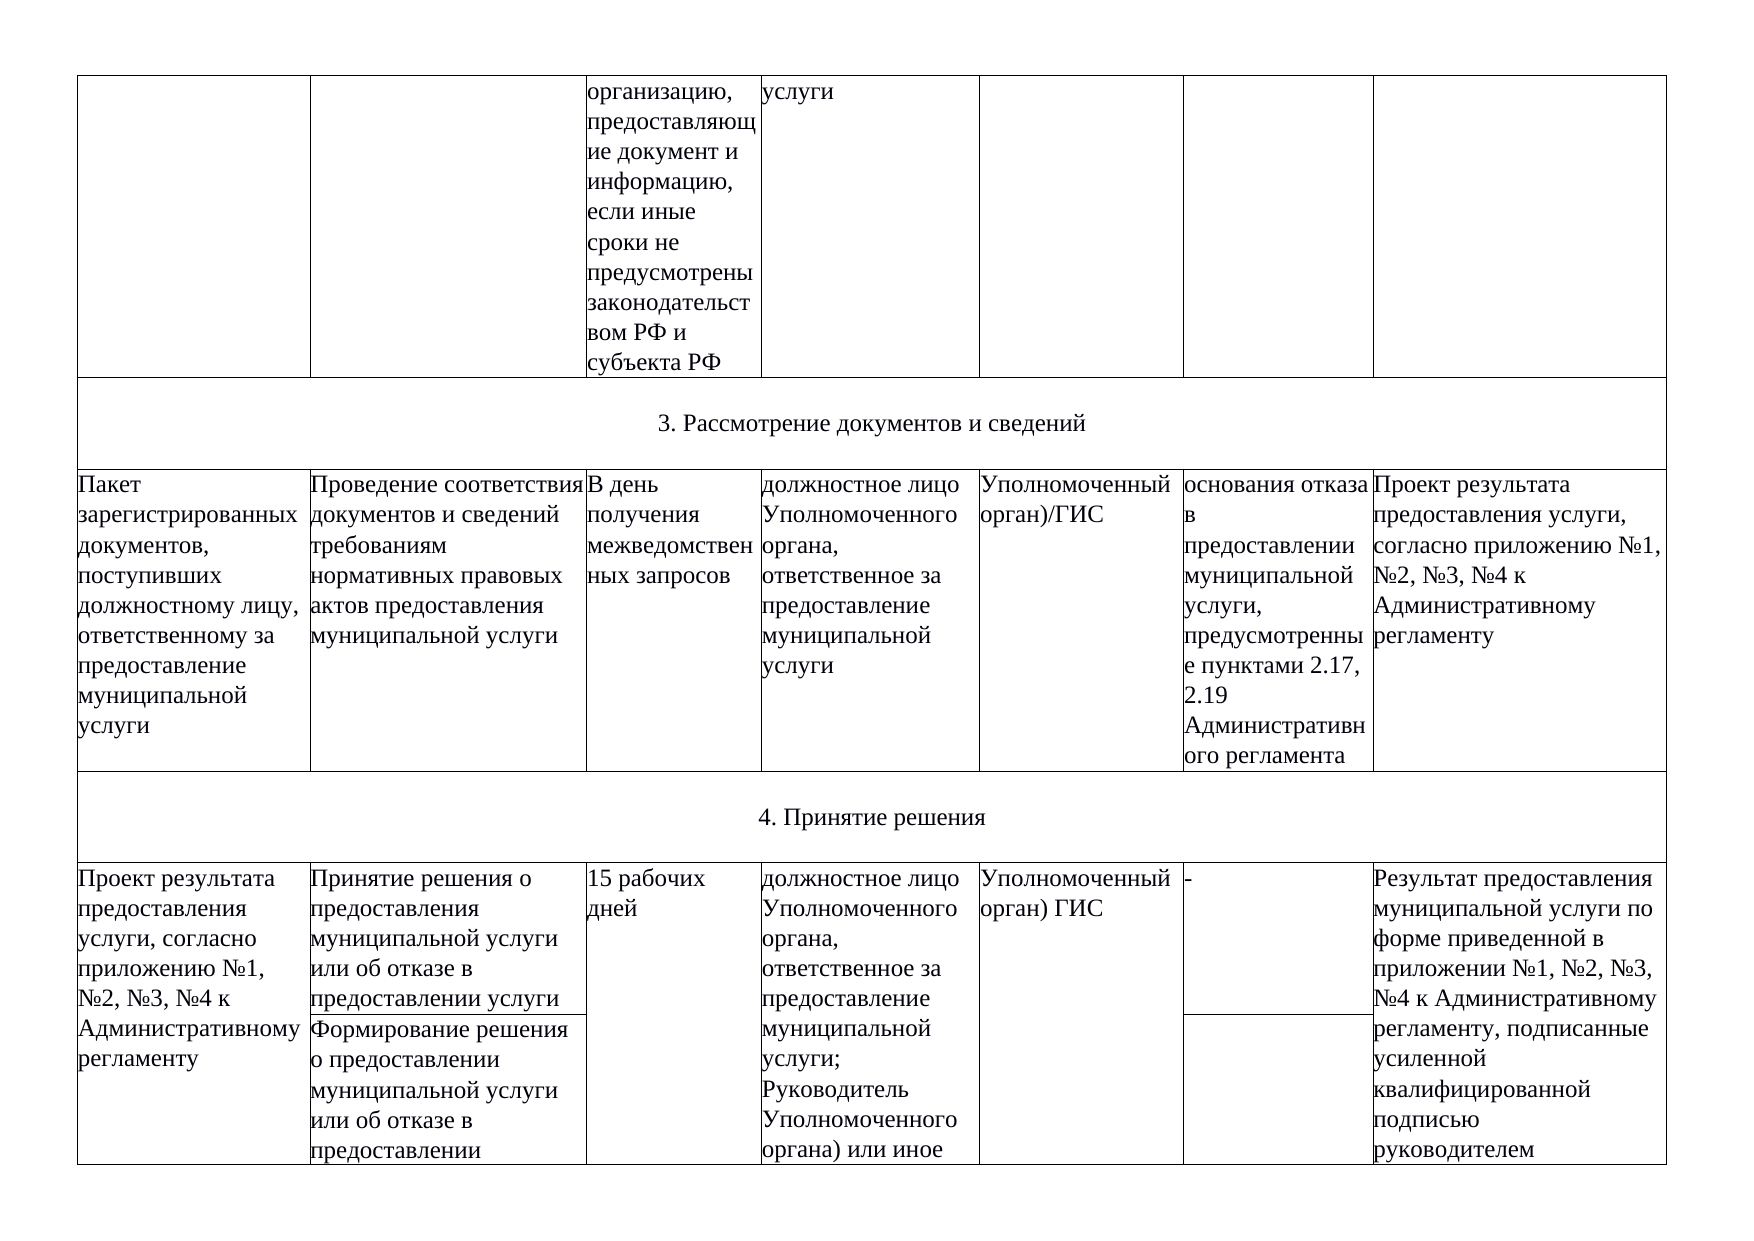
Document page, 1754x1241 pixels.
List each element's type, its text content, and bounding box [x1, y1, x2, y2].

table_cell должностное лицо Уполномоченного органа, ответственное за предоставление муниципальной услуги [762, 470, 979, 771]
table_cell В день получения межведомственных запросов [587, 470, 761, 771]
table_cell Проект результата предоставления услуги, согласно приложению №1, №2, №3, №4 к Административному регламенту [1374, 470, 1666, 771]
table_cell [587, 76, 761, 377]
table_cell Уполномоченный орган)/ГИС [980, 470, 1183, 771]
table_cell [980, 76, 1183, 377]
table_cell Принятие решения о предоставления муниципальной услуги или об отказе в предоставлении услуги [311, 863, 586, 1013]
table_cell основания отказа в предоставлении муниципальной услуги, предусмотренные пунктами 2.17, 2.19 Административного регламента [1184, 470, 1373, 771]
table_cell [1184, 1015, 1373, 1164]
table_cell должностное лицо Уполномоченного органа, ответственное за предоставление муниципальной услуги; Руководитель Уполномоченного органа) или иное уполномоченное им лицо [762, 863, 979, 1164]
table_cell - [1184, 863, 1373, 1013]
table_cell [311, 76, 586, 377]
table_cell Проект результата предоставления услуги, согласно приложению №1, №2, №3, №4 к Административному регламенту [78, 863, 310, 1164]
table_cell 15 рабочих дней [587, 863, 761, 1164]
table_cell - [1184, 76, 1373, 377]
table_cell 3. Рассмотрение документов и сведений [78, 378, 1666, 468]
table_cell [1374, 76, 1666, 377]
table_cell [762, 76, 979, 377]
table_cell Уполномоченный орган) ГИС [980, 863, 1183, 1164]
table_cell Пакет зарегистрированных документов, поступивших должностному лицу, ответственному за предоставление муниципальной услуги [78, 470, 310, 771]
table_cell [311, 1015, 586, 1164]
table_cell 4. Принятие решения [78, 772, 1666, 862]
table_cell Результат предоставления муниципальной услуги по форме приведенной в приложении №1, №2, №3, №4 к Административному регламенту, подписанные усиленной квалифицированной подписью руководителем Уполномоченного органа или иного уполномоченного им лица [1374, 863, 1666, 1164]
table_cell Проведение соответствия документов и сведений требованиям нормативных правовых актов предоставления муниципальной услуги [311, 470, 586, 771]
